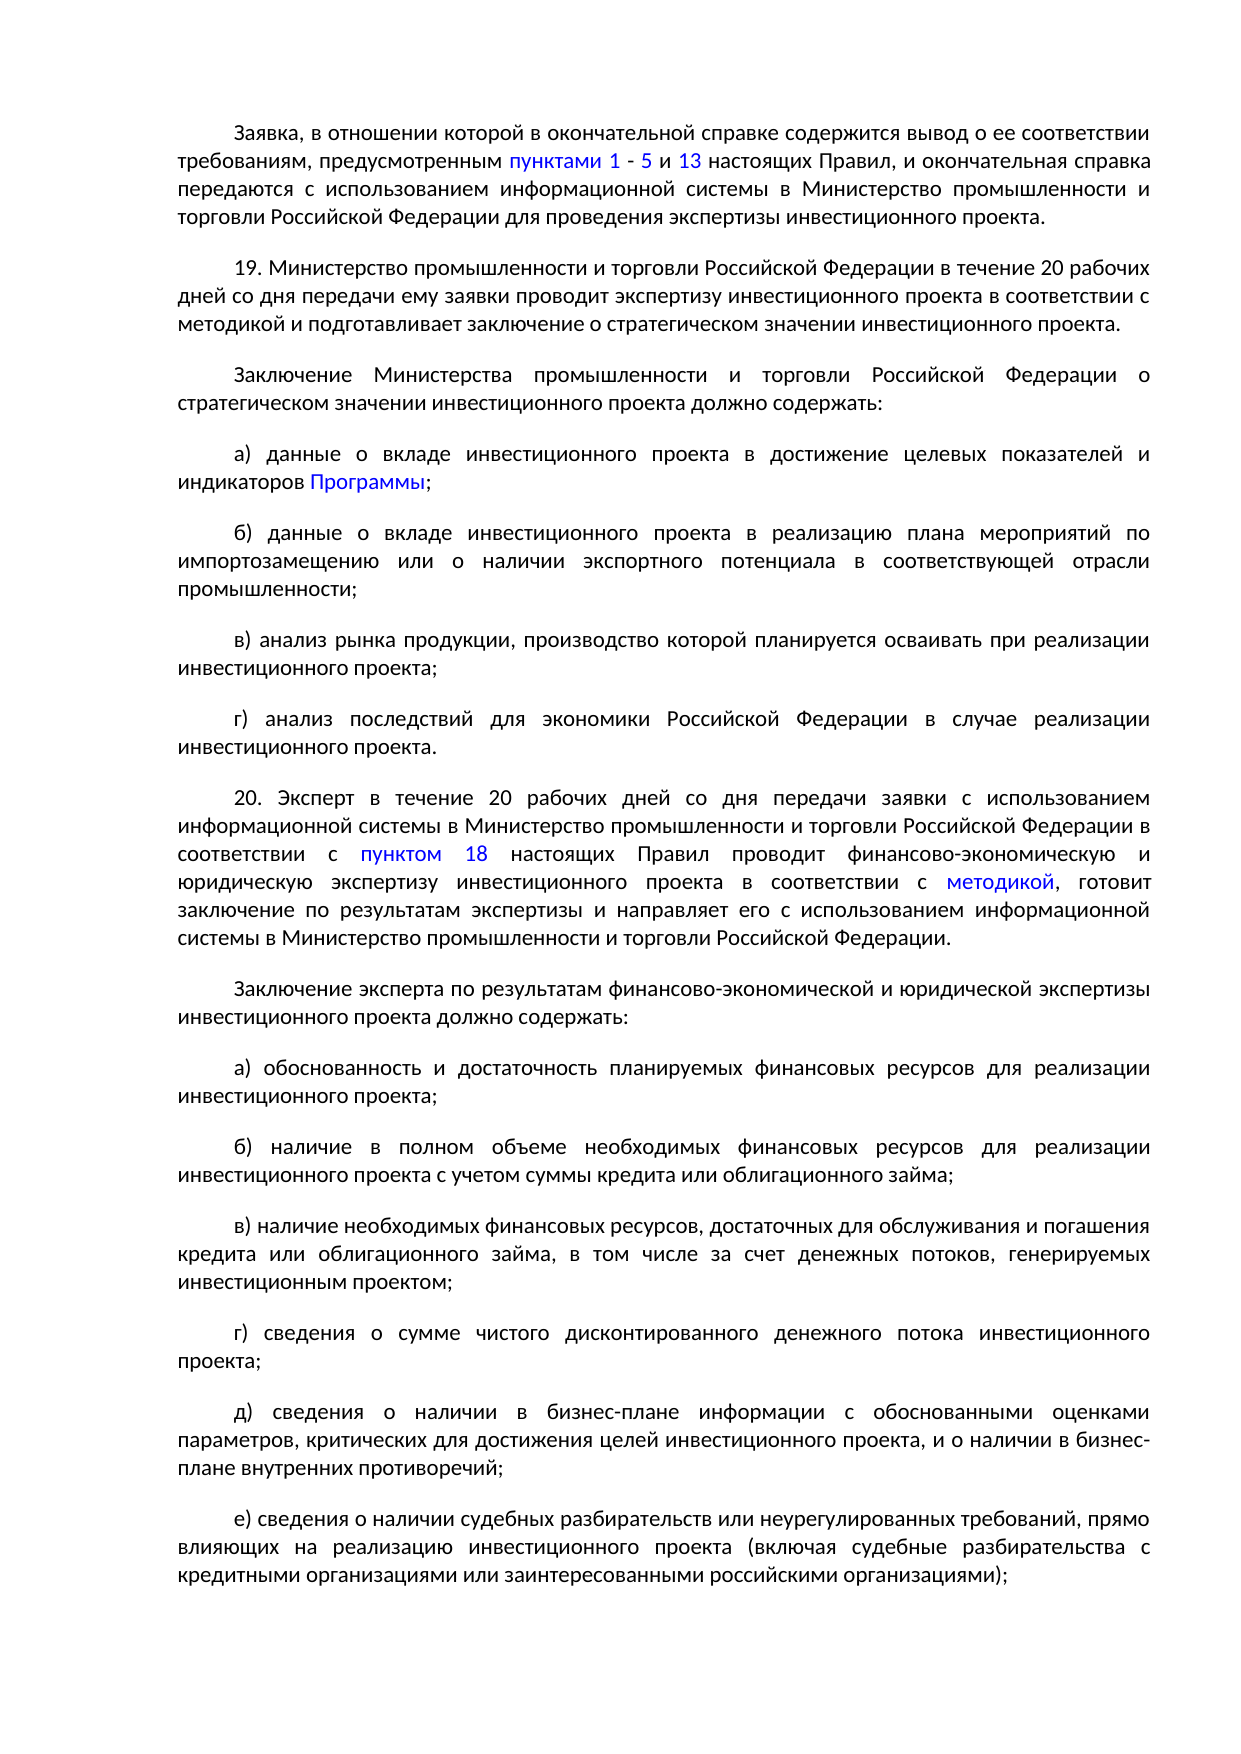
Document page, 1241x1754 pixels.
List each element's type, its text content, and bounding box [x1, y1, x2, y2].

text г) анализ последствий для экономики Российской Федерации в случае реализации инвестиционного проекта. [177, 704, 1152, 760]
text а) данные о вкладе инвестиционного проекта в достижение целевых показателей и индикаторов Программы; [177, 439, 1152, 495]
text д) сведения о наличии в бизнес-плане информации с обоснованными оценками параметров, критических для достижения целей инвестиционного проекта, и о наличии в бизнес-плане внутренних противоречий; [177, 1397, 1152, 1481]
text 19. Министерство промышленности и торговли Российской Федерации в течение 20 рабочих дней со дня передачи ему заявки проводит экспертизу инвестиционного проекта в соответствии с методикой и подготавливает заключение о стратегическом значении инвестиционного проекта. [177, 253, 1152, 337]
text е) сведения о наличии судебных разбирательств или неурегулированных требований, прямо влияющих на реализацию инвестиционного проекта (включая судебные разбирательства с кредитными организациями или заинтересованными российскими организациями); [177, 1504, 1152, 1588]
text в) анализ рынка продукции, производство которой планируется осваивать при реализации инвестиционного проекта; [177, 625, 1152, 681]
text 20. Эксперт в течение 20 рабочих дней со дня передачи заявки с использованием информационной системы в Министерство промышленности и торговли Российской Федерации в соответствии с пунктом 18 настоящих Правил проводит финансово-экономическую и юридическую экспертизу инвестиционного проекта в соответствии с методикой, готовит заключение по результатам экспертизы и направляет его с использованием информационной системы в Министерство промышленности и торговли Российской Федерации. [177, 783, 1152, 951]
text а) обоснованность и достаточность планируемых финансовых ресурсов для реализации инвестиционного проекта; [177, 1053, 1152, 1109]
text б) данные о вкладе инвестиционного проекта в реализацию плана мероприятий по импортозамещению или о наличии экспортного потенциала в соответствующей отрасли промышленности; [177, 518, 1152, 602]
text б) наличие в полном объеме необходимых финансовых ресурсов для реализации инвестиционного проекта с учетом суммы кредита или облигационного займа; [177, 1132, 1152, 1188]
text Заключение Министерства промышленности и торговли Российской Федерации о стратегическом значении инвестиционного проекта должно содержать: [177, 360, 1152, 416]
text Заявка, в отношении которой в окончательной справке содержится вывод о ее соответствии требованиям, предусмотренным пунктами 1 - 5 и 13 настоящих Правил, и окончательная справка передаются с использованием информационной системы в Министерство промышленности и торговли Российской Федерации для проведения экспертизы инвестиционного проекта. [177, 118, 1152, 230]
text г) сведения о сумме чистого дисконтированного денежного потока инвестиционного проекта; [177, 1318, 1152, 1374]
text в) наличие необходимых финансовых ресурсов, достаточных для обслуживания и погашения кредита или облигационного займа, в том числе за счет денежных потоков, генерируемых инвестиционным проектом; [177, 1211, 1152, 1295]
text Заключение эксперта по результатам финансово-экономической и юридической экспертизы инвестиционного проекта должно содержать: [177, 974, 1152, 1030]
